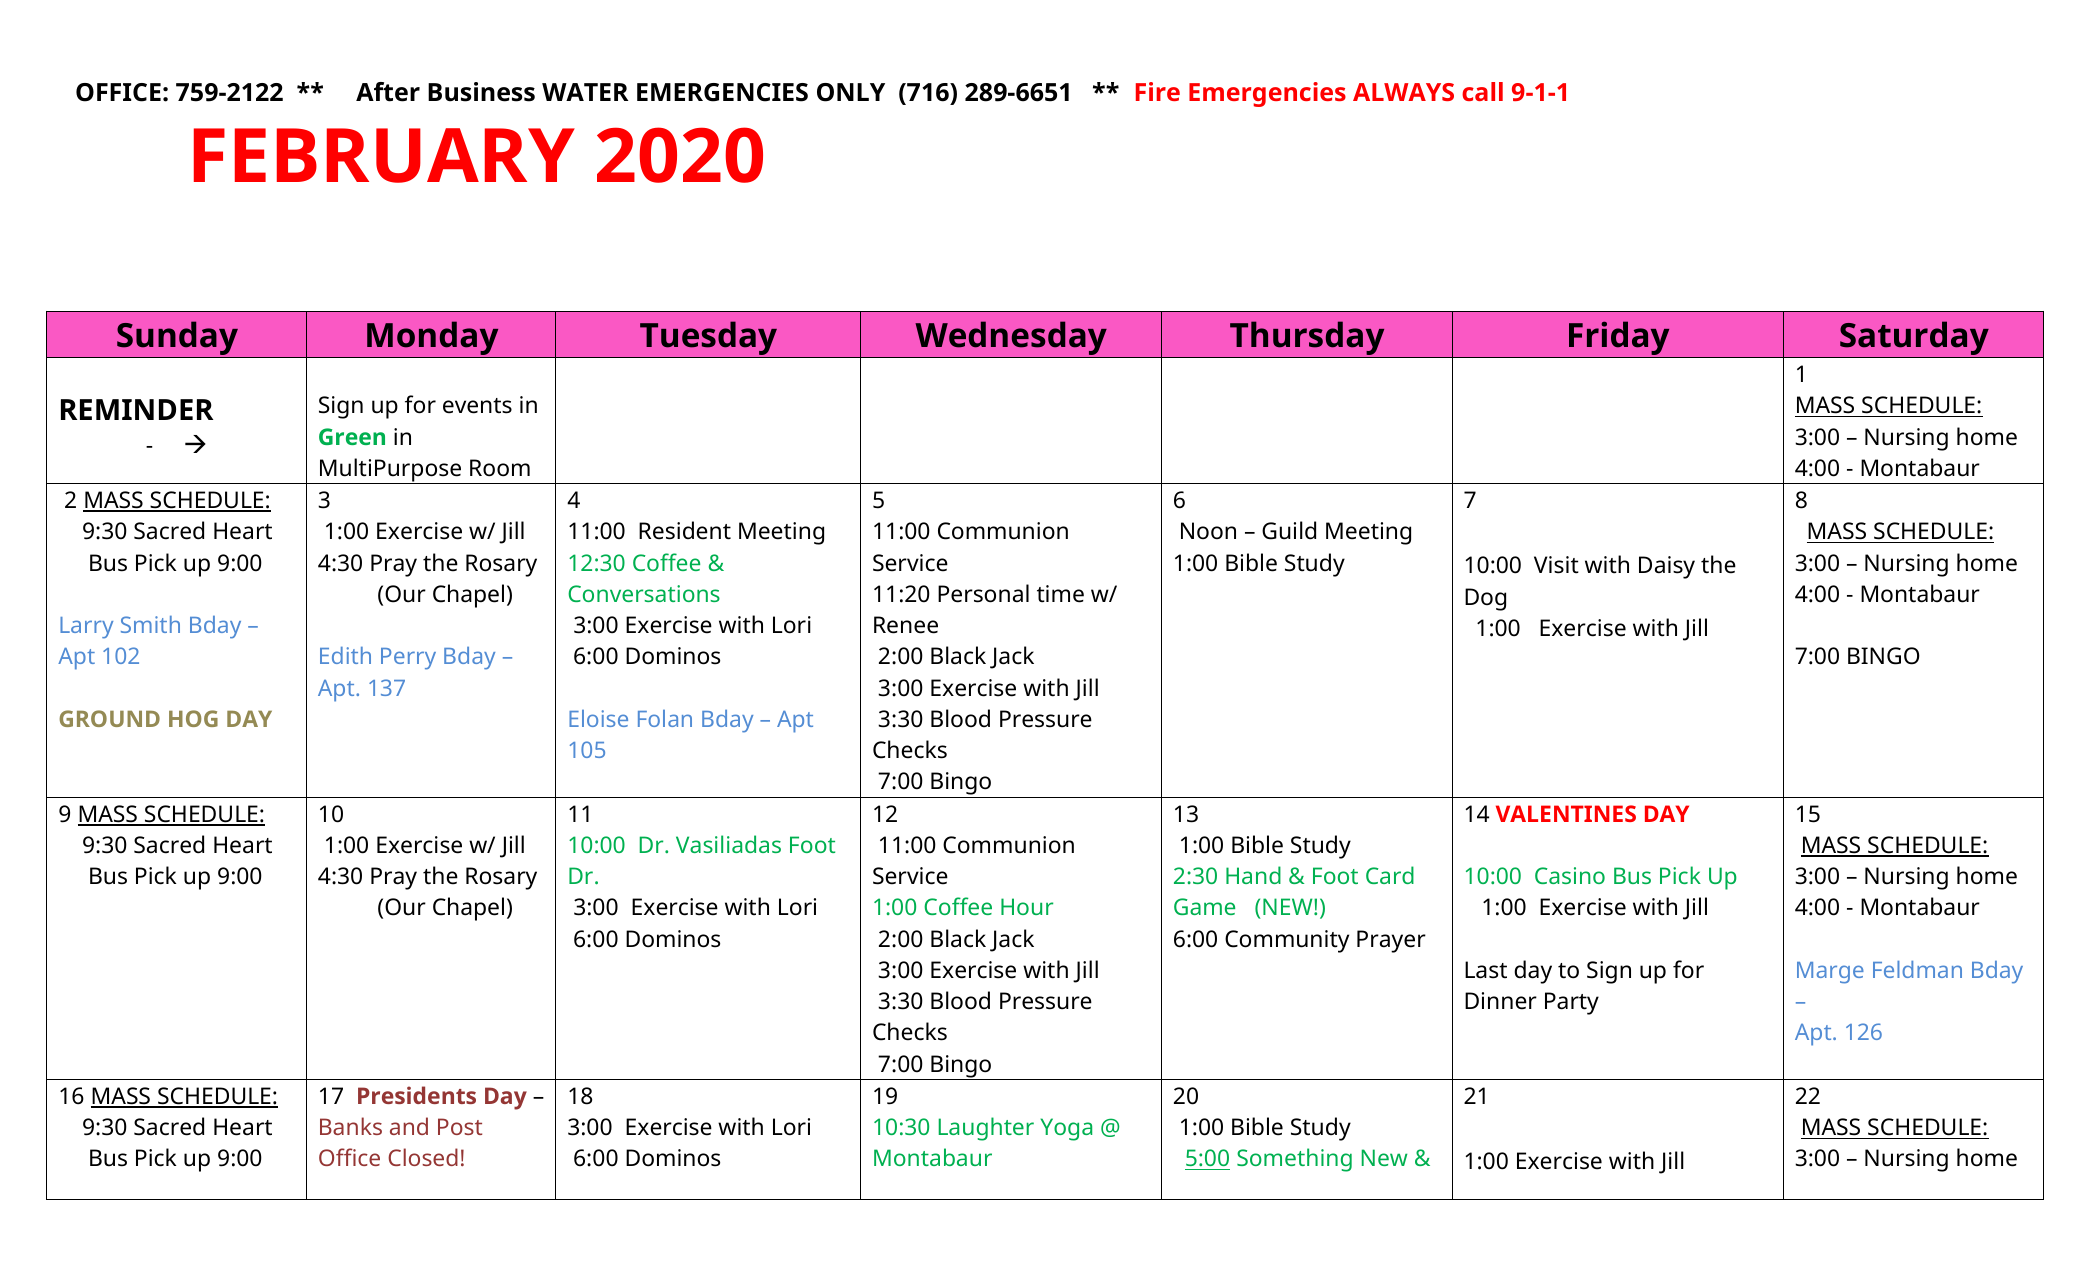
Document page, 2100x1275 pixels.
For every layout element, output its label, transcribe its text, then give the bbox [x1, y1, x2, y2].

table_header Tuesday [556, 312, 860, 357]
table_cell 6 Noon – Guild Meeting 1:00 Bible Study [1162, 484, 1452, 797]
table_header Monday [307, 312, 555, 357]
table_cell 13 1:00 Bible Study 2:30 Hand & Foot Card Game (NEW!) 6:00 Community Prayer [1162, 798, 1452, 1079]
table_cell [556, 358, 860, 483]
table_cell 15 MASS SCHEDULE: 3:00 – Nursing home 4:00 - Montabaur Marge Feldman Bday – Apt. 126 [1784, 798, 2043, 1079]
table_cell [1162, 1080, 1452, 1199]
table_cell [1162, 358, 1452, 483]
table_cell 9 MASS SCHEDULE: 9:30 Sacred Heart Bus Pick up 9:00 [47, 798, 306, 1079]
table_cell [1784, 1080, 2043, 1199]
table_header Friday [1453, 312, 1783, 357]
table_header Saturday [1784, 312, 2043, 357]
table_cell 10 1:00 Exercise w/ Jill 4:30 Pray the Rosary (Our Chapel) [307, 798, 555, 1079]
table_cell 8 MASS SCHEDULE: 3:00 – Nursing home 4:00 - Montabaur 7:00 BINGO [1784, 484, 2043, 797]
table_header Thursday [1162, 312, 1452, 357]
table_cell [1453, 1080, 1783, 1199]
table_cell 2 MASS SCHEDULE: 9:30 Sacred Heart Bus Pick up 9:00 Larry Smith Bday – Apt 102 GROUND HOG DAY [47, 484, 306, 797]
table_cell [47, 1080, 306, 1199]
table_header Sunday [47, 312, 306, 357]
table_header Wednesday [861, 312, 1161, 357]
table_cell 3 1:00 Exercise w/ Jill 4:30 Pray the Rosary (Our Chapel) Edith Perry Bday – Apt. 137 [307, 484, 555, 797]
table_cell 1 MASS SCHEDULE: 3:00 – Nursing home 4:00 - Montabaur [1784, 358, 2043, 483]
table_cell REMINDER [47, 358, 306, 483]
table_cell 12 11:00 Communion Service 1:00 Coffee Hour 2:00 Black Jack 3:00 Exercise with Jill 3:30 Blood Pressure Checks 7:00 Bingo [861, 798, 1161, 1079]
table_cell [861, 358, 1161, 483]
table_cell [861, 1080, 1161, 1199]
table_cell 4 11:00 Resident Meeting 12:30 Coffee & Conversations 3:00 Exercise with Lori 6:00 Dominos Eloise Folan Bday – Apt 105 [556, 484, 860, 797]
table_cell 7 10:00 Visit with Daisy the Dog 1:00 Exercise with Jill [1453, 484, 1783, 797]
table_cell 5 11:00 Communion Service 11:20 Personal time w/ Renee 2:00 Black Jack 3:00 Exercise with Jill 3:30 Blood Pressure Checks 7:00 Bingo [861, 484, 1161, 797]
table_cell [307, 1080, 555, 1199]
table_cell 14 VALENTINES DAY 10:00 Casino Bus Pick Up 1:00 Exercise with Jill Last day to Sign up for Dinner Party [1453, 798, 1783, 1079]
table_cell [556, 1080, 860, 1199]
text OFFICE: 759-2122 ** After Business WATER EMERGENCIES ONLY (716) 289-6651 ** Fire Emergencies ALWAYS call 9-1-1 [75, 75, 2025, 109]
table_cell [1453, 358, 1783, 483]
table_cell 11 10:00 Dr. Vasiliadas Foot Dr. 3:00 Exercise with Lori 6:00 Dominos [556, 798, 860, 1079]
table_cell Sign up for events in Green in MultiPurpose Room [307, 358, 555, 483]
